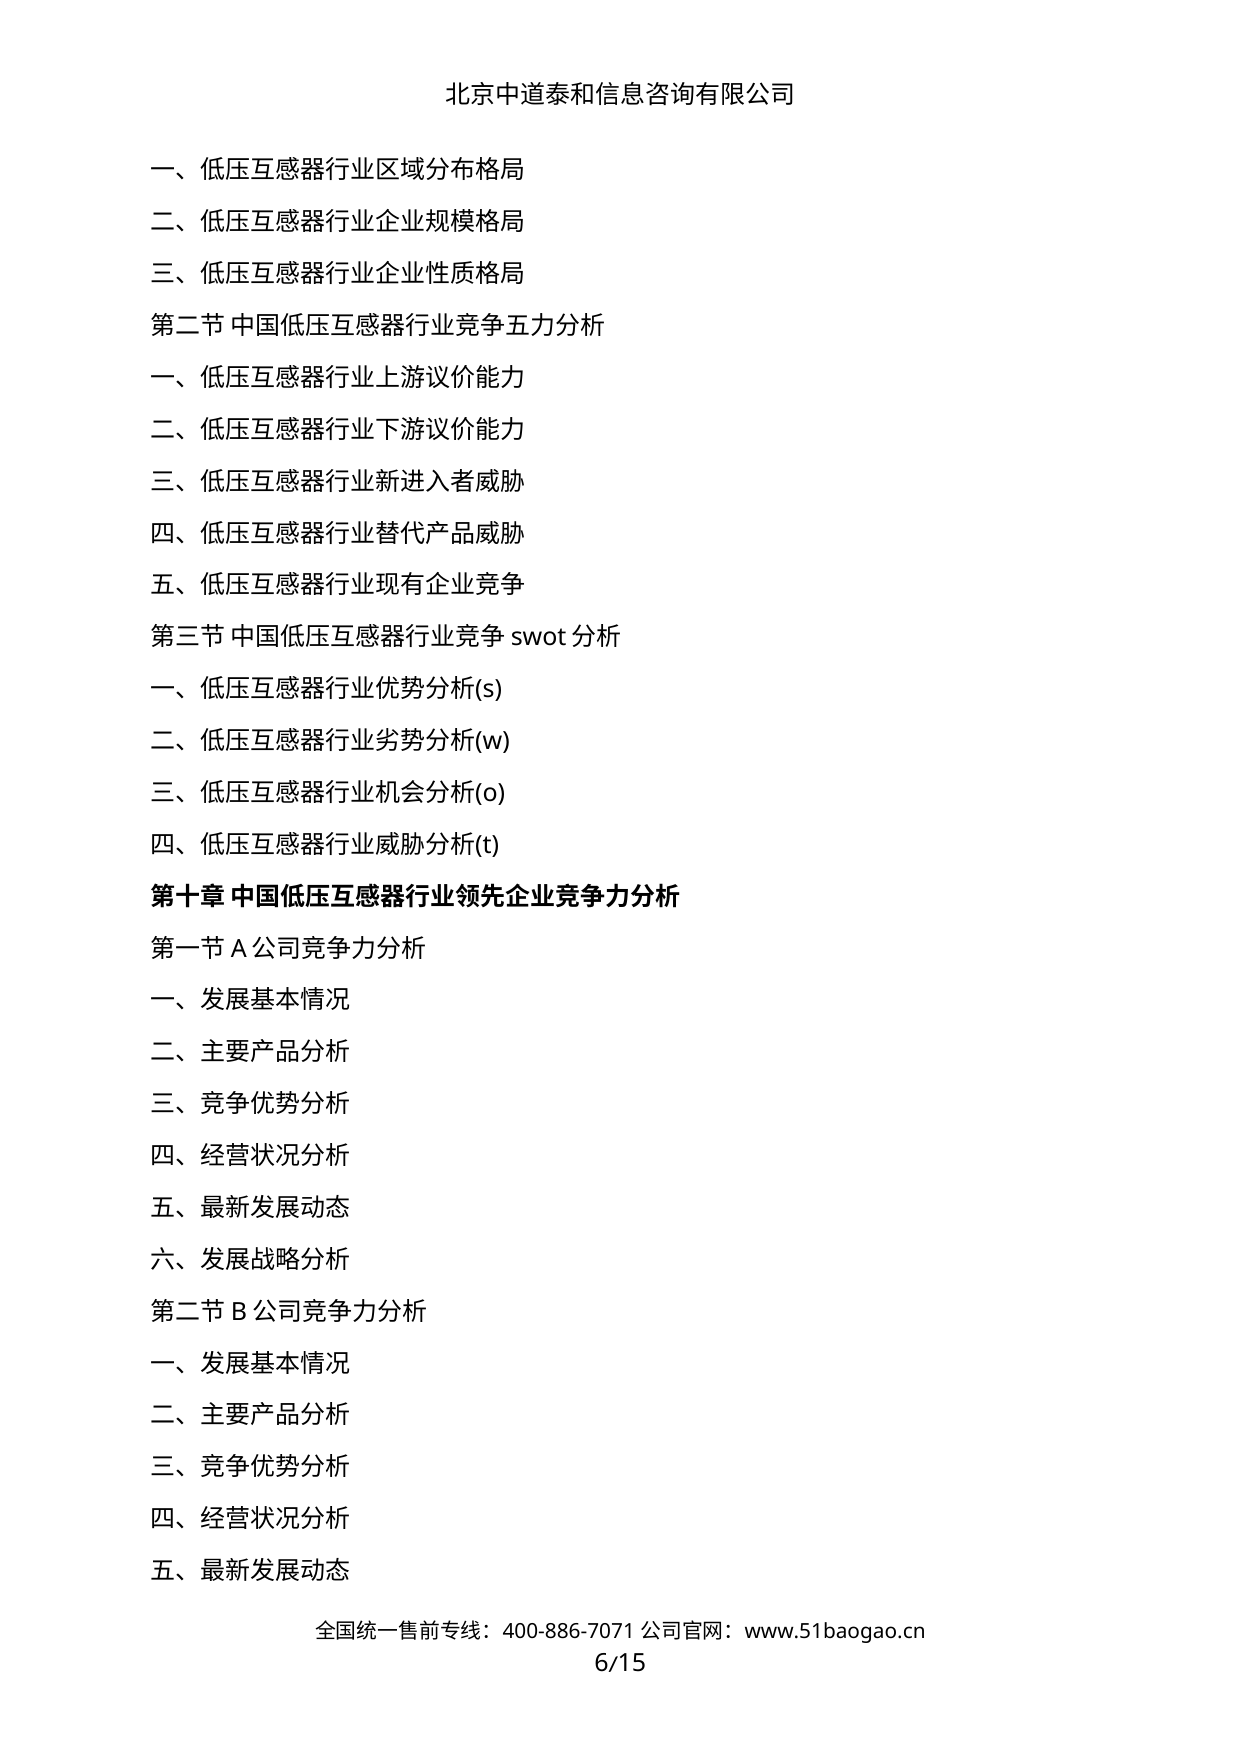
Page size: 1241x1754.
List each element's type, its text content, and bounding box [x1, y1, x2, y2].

text 五、最新发展动态 [150, 1551, 1090, 1587]
text 一、低压互感器行业优势分析(s) [150, 669, 1090, 705]
text 四、低压互感器行业威胁分析(t) [150, 824, 1090, 861]
text 三、低压互感器行业新进入者威胁 [150, 461, 1090, 497]
text 第十章 中国低压互感器行业领先企业竞争力分析 [150, 876, 1090, 912]
text 二、主要产品分析 [150, 1395, 1090, 1431]
text 三、低压互感器行业企业性质格局 [150, 254, 1090, 290]
text 四、低压互感器行业替代产品威胁 [150, 513, 1090, 549]
text 一、低压互感器行业区域分布格局 [150, 150, 1090, 186]
text 第二节 中国低压互感器行业竞争五力分析 [150, 306, 1090, 342]
text 五、最新发展动态 [150, 1187, 1090, 1224]
text 三、低压互感器行业机会分析(o) [150, 772, 1090, 809]
text 三、竞争优势分析 [150, 1447, 1090, 1483]
text 五、低压互感器行业现有企业竞争 [150, 565, 1090, 601]
text 四、经营状况分析 [150, 1136, 1090, 1172]
text 二、低压互感器行业下游议价能力 [150, 409, 1090, 446]
text 二、低压互感器行业劣势分析(w) [150, 721, 1090, 757]
text 四、经营状况分析 [150, 1499, 1090, 1535]
text 三、竞争优势分析 [150, 1084, 1090, 1120]
text 二、主要产品分析 [150, 1032, 1090, 1068]
text 一、发展基本情况 [150, 1343, 1090, 1379]
text 六、发展战略分析 [150, 1239, 1090, 1276]
text 二、低压互感器行业企业规模格局 [150, 202, 1090, 238]
text 第三节 中国低压互感器行业竞争swot分析 [150, 617, 1090, 653]
text 一、低压互感器行业上游议价能力 [150, 357, 1090, 394]
text 一、发展基本情况 [150, 980, 1090, 1016]
text 第二节 B公司竞争力分析 [150, 1291, 1090, 1327]
text 第一节 A公司竞争力分析 [150, 928, 1090, 964]
